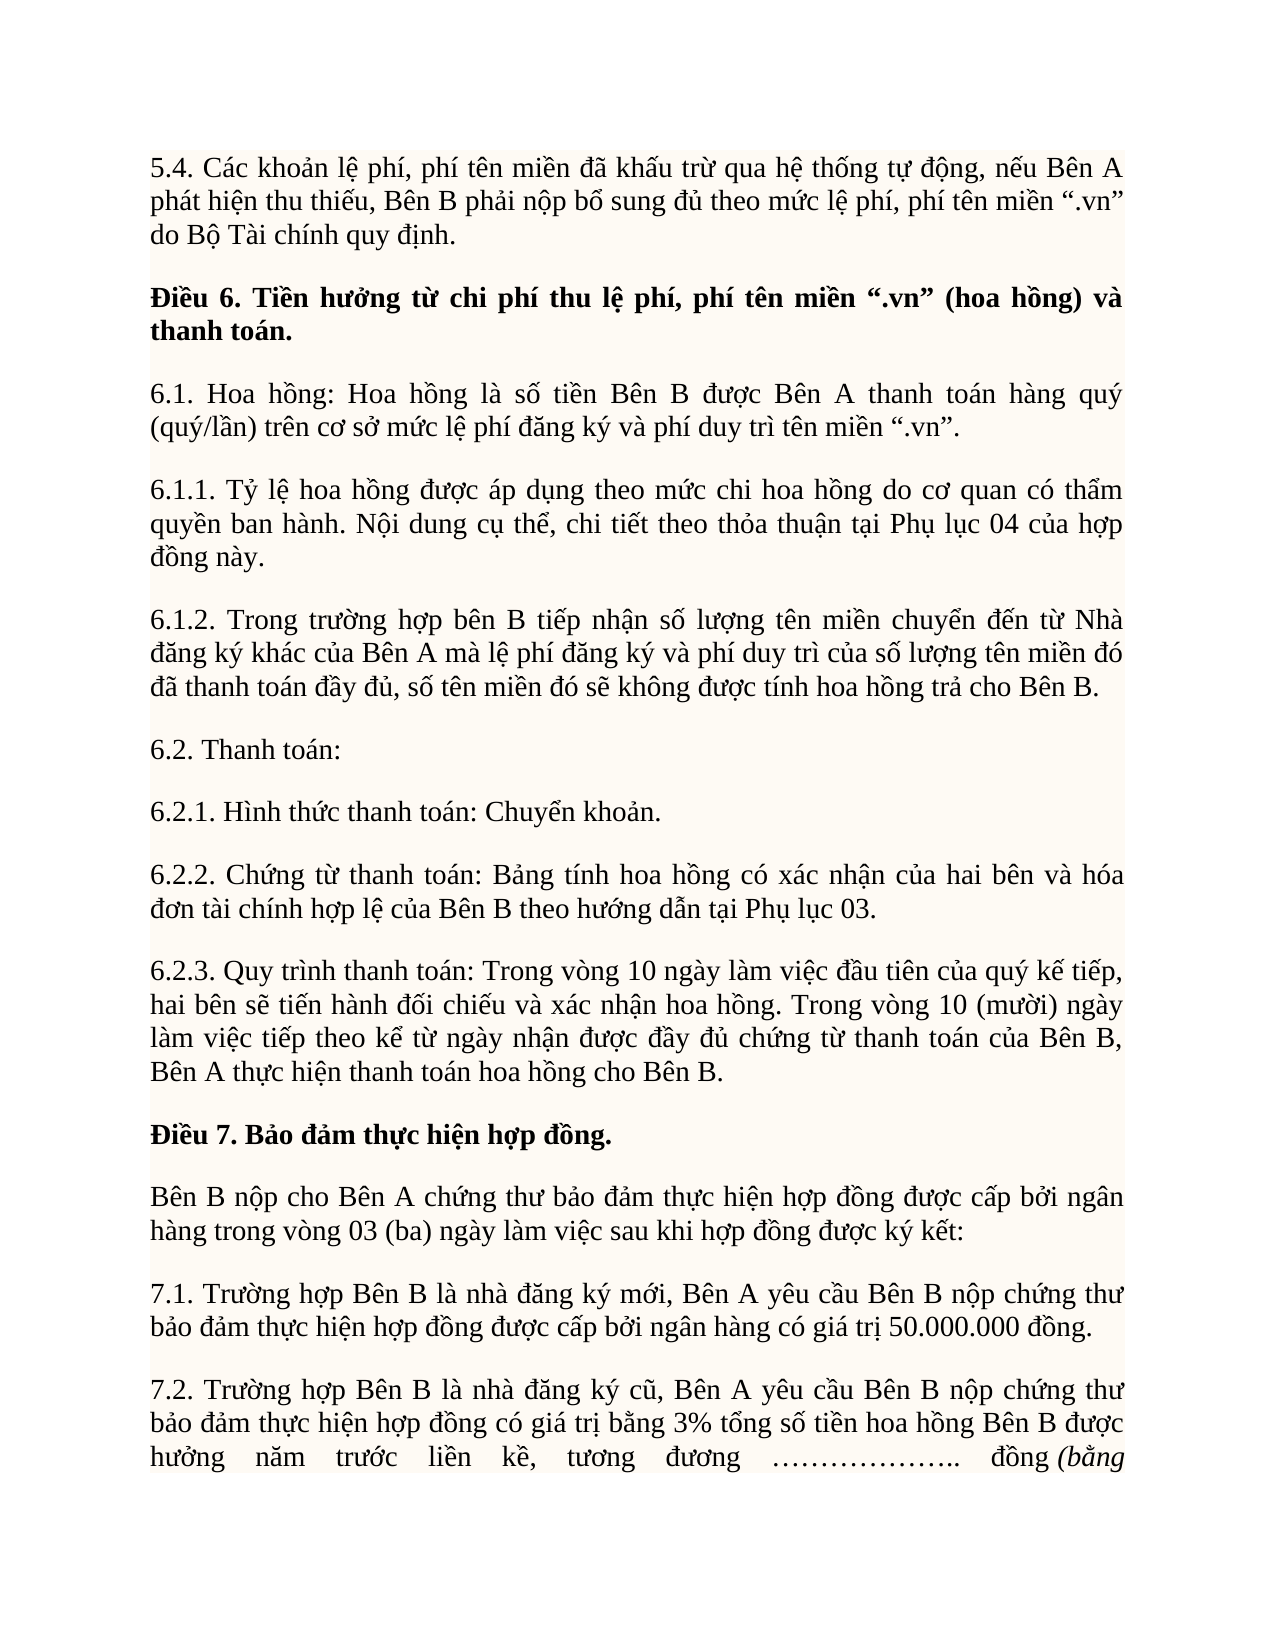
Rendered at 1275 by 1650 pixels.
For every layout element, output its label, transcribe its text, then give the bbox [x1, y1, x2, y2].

text 6.2. Thanh toán: [150, 732, 1125, 765]
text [150, 1372, 1125, 1473]
text 6.2.1. Hình thức thanh toán: Chuyển khoản. [150, 794, 1125, 828]
text 5.4. Các khoản lệ phí, phí tên miền đã khấu trừ qua hệ thống tự động, nếu Bên A phát hiện thu thiếu, Bên B phải nộp bổ sung đủ theo mức lệ phí, phí tên miền “.vn” do Bộ Tài chính quy định. [150, 150, 1125, 251]
text Điều 6. Tiền hưởng từ chi phí thu lệ phí, phí tên miền “.vn” (hoa hồng) và thanh toán. [150, 280, 1125, 347]
text 7.1. Trường hợp Bên B là nhà đăng ký mới, Bên A yêu cầu Bên B nộp chứng thư bảo đảm thực hiện hợp đồng được cấp bởi ngân hàng có giá trị 50.000.000 đồng. [150, 1276, 1125, 1343]
text 6.1.2. Trong trường hợp bên B tiếp nhận số lượng tên miền chuyển đến từ Nhà đăng ký khác của Bên A mà lệ phí đăng ký và phí duy trì của số lượng tên miền đó đã thanh toán đầy đủ, số tên miền đó sẽ không được tính hoa hồng trả cho Bên B. [150, 602, 1125, 703]
text Bên B nộp cho Bên A chứng thư bảo đảm thực hiện hợp đồng được cấp bởi ngân hàng trong vòng 03 (ba) ngày làm việc sau khi hợp đồng được ký kết: [150, 1179, 1125, 1247]
text Điều 7. Bảo đảm thực hiện hợp đồng. [150, 1117, 1125, 1150]
text 6.2.3. Quy trình thanh toán: Trong vòng 10 ngày làm việc đầu tiên của quý kế tiếp, hai bên sẽ tiến hành đối chiếu và xác nhận hoa hồng. Trong vòng 10 (mười) ngày làm việc tiếp theo kể từ ngày nhận được đầy đủ chứng từ thanh toán của Bên B, Bên A thực hiện thanh toán hoa hồng cho Bên B. [150, 953, 1125, 1088]
text 6.1.1. Tỷ lệ hoa hồng được áp dụng theo mức chi hoa hồng do cơ quan có thẩm quyền ban hành. Nội dung cụ thể, chi tiết theo thỏa thuận tại Phụ lục 04 của hợp đồng này. [150, 472, 1125, 573]
text 6.2.2. Chứng từ thanh toán: Bảng tính hoa hồng có xác nhận của hai bên và hóa đơn tài chính hợp lệ của Bên B theo hướng dẫn tại Phụ lục 03. [150, 857, 1125, 924]
text 6.1. Hoa hồng: Hoa hồng là số tiền Bên B được Bên A thanh toán hàng quý (quý/lần) trên cơ sở mức lệ phí đăng ký và phí duy trì tên miền “.vn”. [150, 376, 1125, 443]
